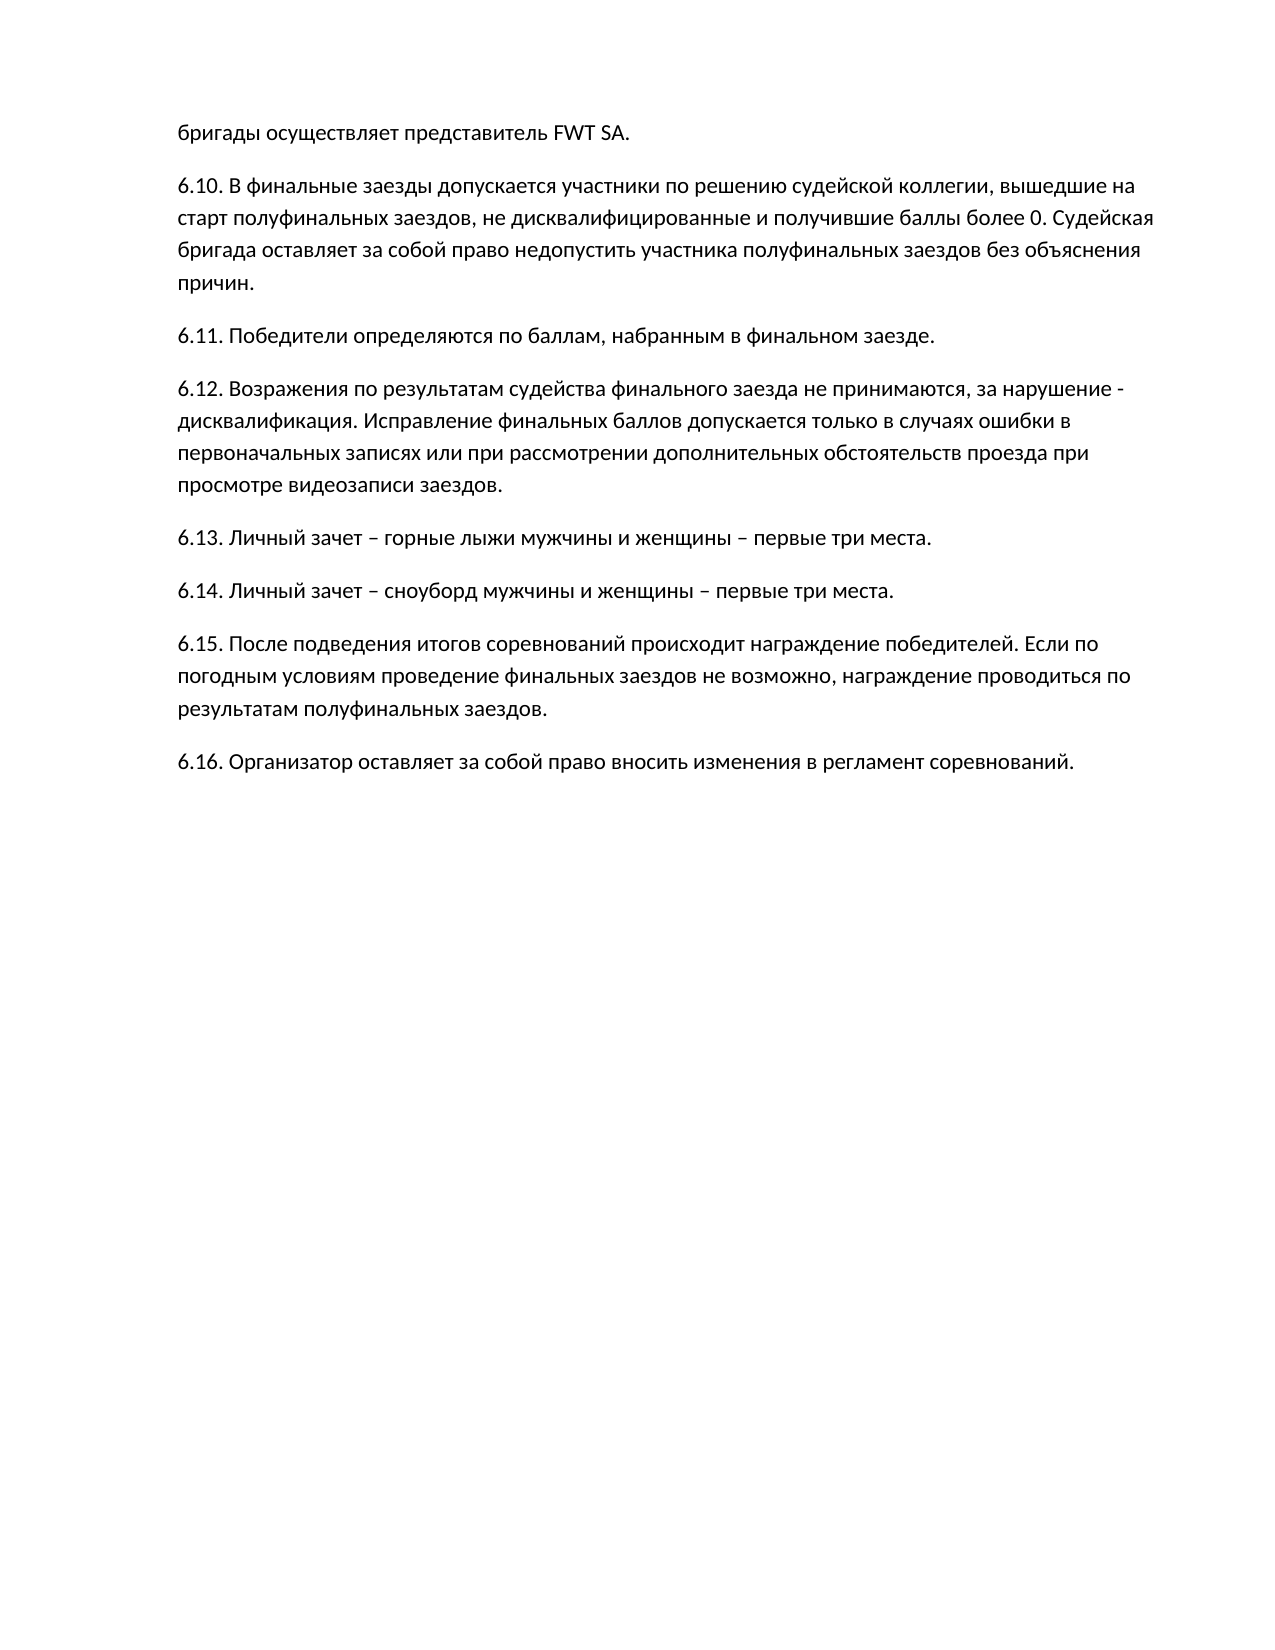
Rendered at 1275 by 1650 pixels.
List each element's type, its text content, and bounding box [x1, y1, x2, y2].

text 6.13. Личный зачет – горные лыжи мужчины и женщины – первые три места. [177, 523, 1186, 551]
text 6.16. Организатор оставляет за собой право вносить изменения в регламент соревнований. [177, 747, 1186, 775]
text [177, 118, 1186, 146]
text 6.11. Победители определяются по баллам, набранным в финальном заезде. [177, 321, 1186, 349]
text 6.14. Личный зачет – сноуборд мужчины и женщины – первые три места. [177, 576, 1186, 604]
text 6.10. В финальные заезды допускается участники по решению судейской коллегии, вышедшие на старт полуфинальных заездов, не дисквалифицированные и получившие баллы более 0. Судейская бригада оставляет за собой право недопустить участника полуфинальных заездов без объяснения причин. [177, 171, 1186, 296]
text 6.15. После подведения итогов соревнований происходит награждение победителей. Если по погодным условиям проведение финальных заездов не возможно, награждение проводиться по результатам полуфинальных заездов. [177, 629, 1186, 722]
text 6.12. Возражения по результатам судейства финального заезда не принимаются, за нарушение - дисквалификация. Исправление финальных баллов допускается только в случаях ошибки в первоначальных записях или при рассмотрении дополнительных обстоятельств проезда при просмотре видеозаписи заездов. [177, 374, 1186, 498]
